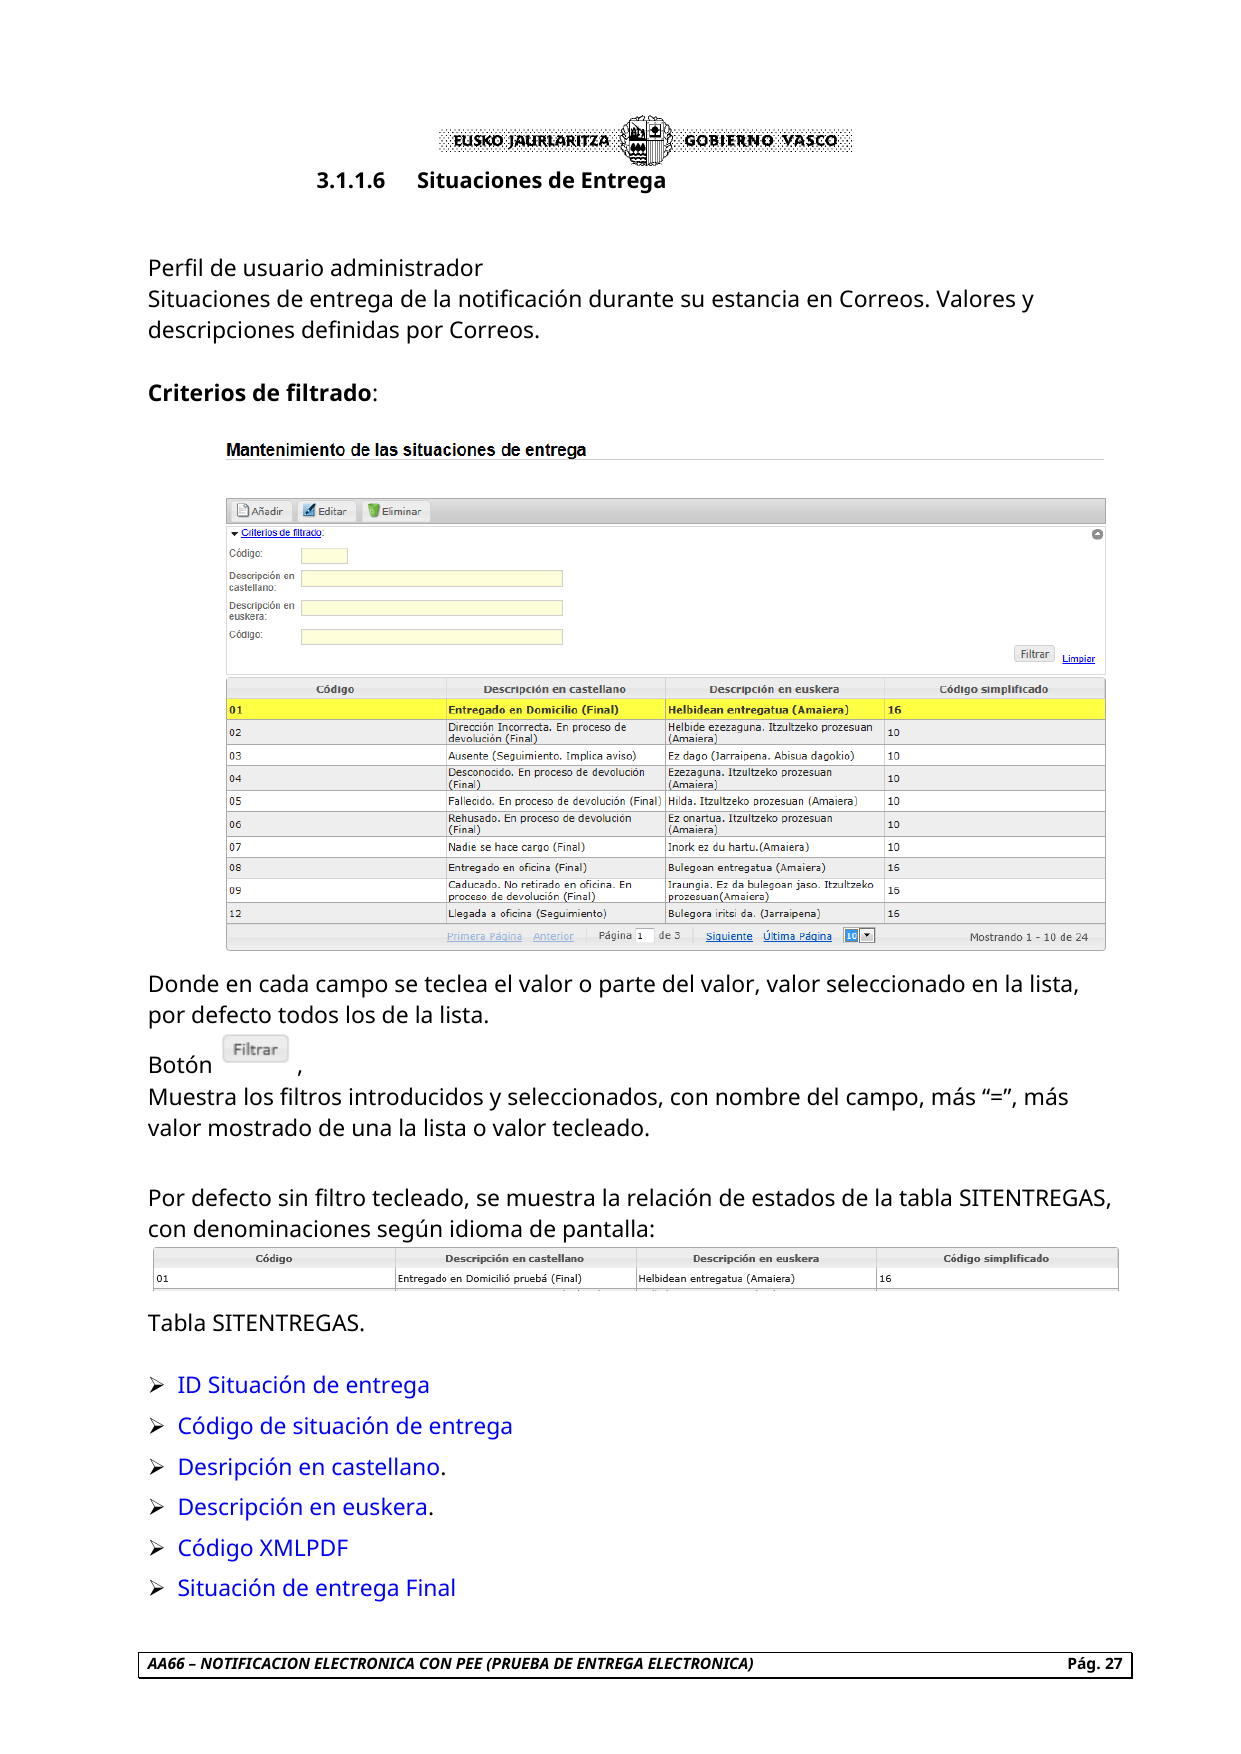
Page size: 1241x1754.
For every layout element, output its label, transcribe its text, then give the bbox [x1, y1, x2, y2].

text Por defecto sin filtro tecleado, se muestra la relación de estados de la tabla SITENTREGAS, con denominaciones según idioma de pantalla: [148, 1182, 1122, 1244]
text Botón , [148, 1030, 1122, 1081]
text Donde en cada campo se teclea el valor o parte del valor, valor seleccionado en la lista, por defecto todos los de la lista. [148, 968, 1122, 1030]
list Descripción en euskera. [148, 1491, 1122, 1522]
text Tabla SITENTREGAS. [148, 1307, 1122, 1338]
subtitle Situaciones de Entrega [316, 165, 1122, 195]
list Código de situación de entrega [148, 1410, 1122, 1441]
text Situaciones de entrega de la notificación durante su estancia en Correos. Valores y descripciones definidas por Correos. [148, 283, 1122, 346]
list Desripción en castellano. [148, 1450, 1122, 1482]
picture [222, 439, 1109, 952]
list Código XMLPDF [148, 1532, 1122, 1563]
picture [147, 1244, 1123, 1291]
text Criterios de filtrado: [148, 377, 1122, 408]
list Situación de entrega Final [148, 1572, 1122, 1603]
text Perfil de usuario administrador [148, 252, 1122, 283]
picture [218, 1030, 297, 1074]
list ID Situación de entrega [148, 1369, 1122, 1400]
text Muestra los filtros introducidos y seleccionados, con nombre del campo, más “=”, más valor mostrado de una la lista o valor tecleado. [148, 1081, 1122, 1143]
picture [439, 115, 853, 166]
